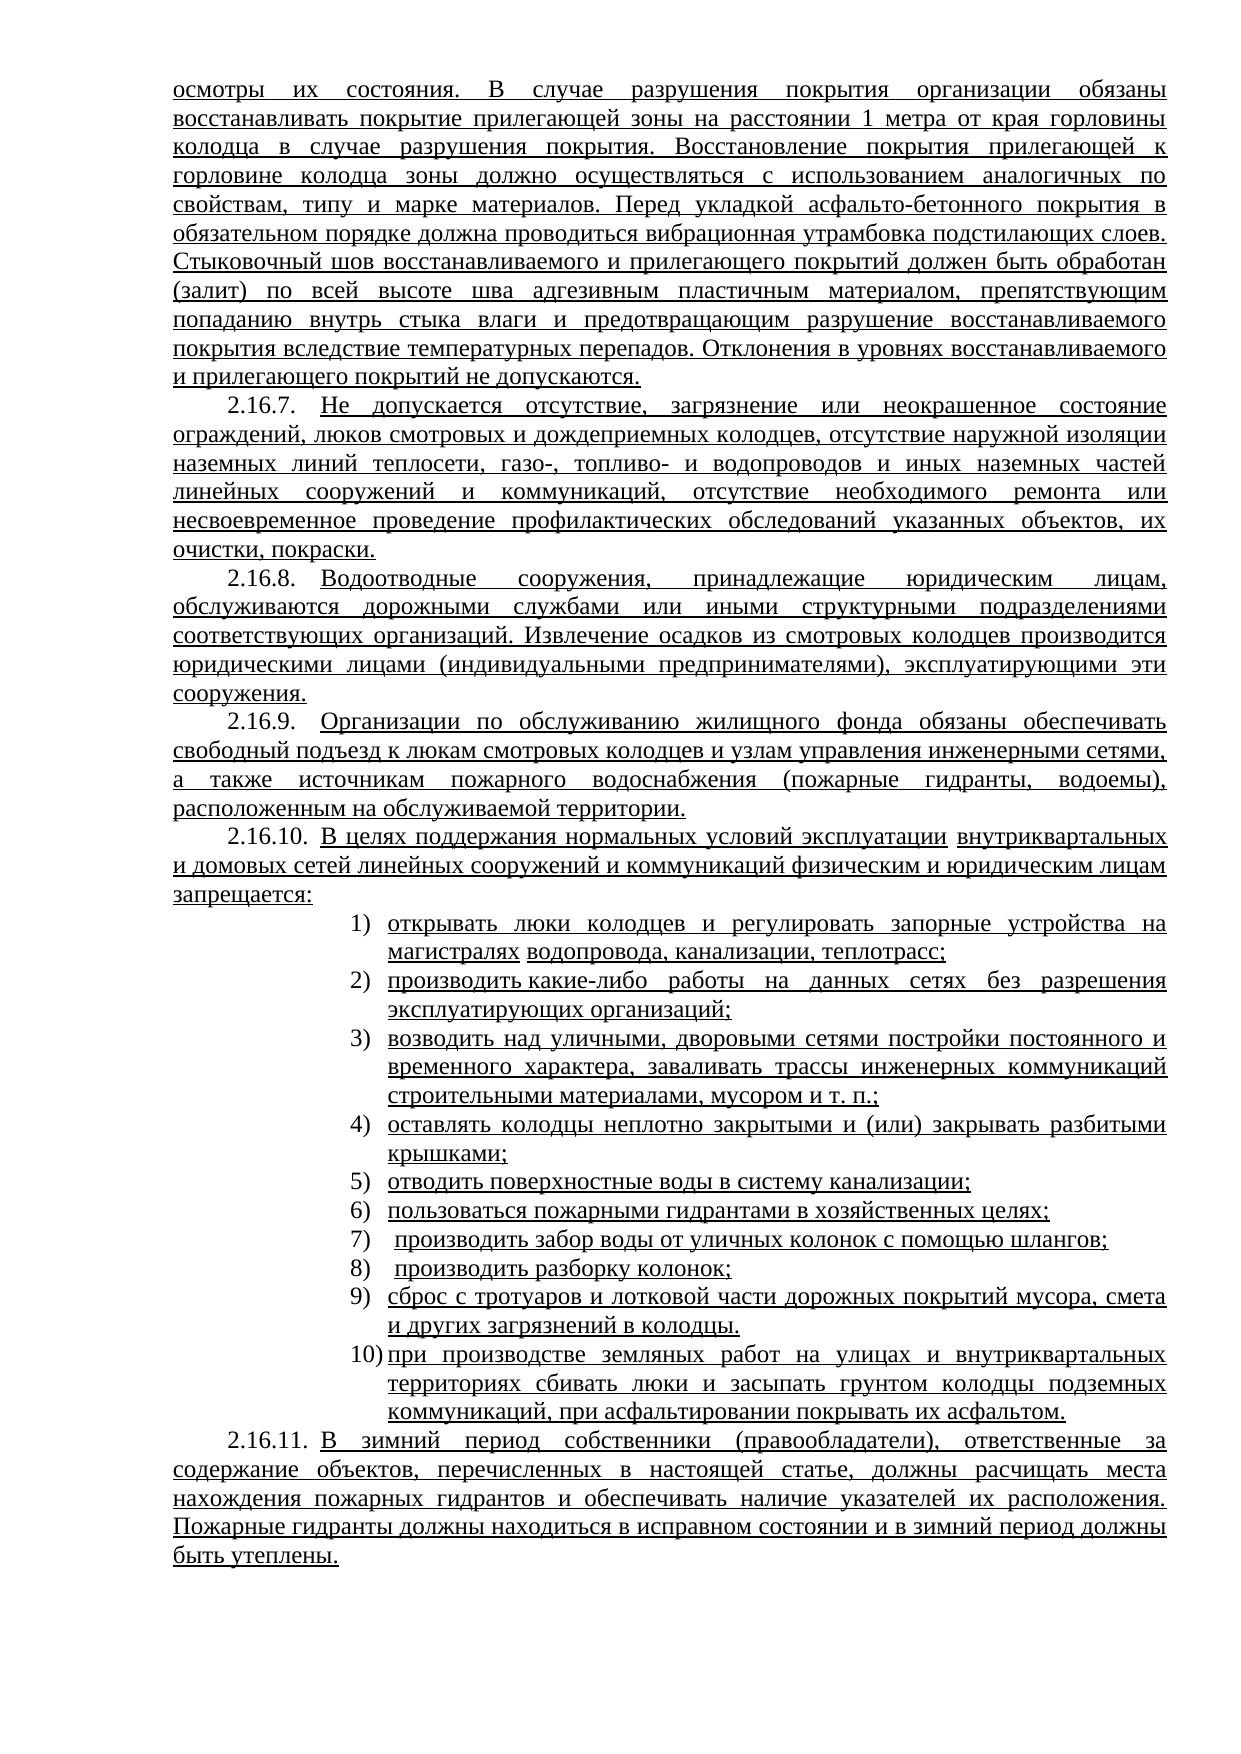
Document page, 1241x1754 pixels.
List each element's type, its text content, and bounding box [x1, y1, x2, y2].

list Водоотводные сооружения, принадлежащие юридическим лицам, обслуживаются дорожными службами или иными структурными подразделениями соответствующих организаций. Извлечение осадков из смотровых колодцев производится юридическими лицами (индивидуальными предпринимателями), эксплуатирующими эти сооружения. [173, 647, 1167, 674]
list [173, 129, 1167, 156]
list при производстве земляных работ на улицах и внутриквартальных территориях сбивать люки и засыпать грунтом колодцы подземных коммуникаций, при асфальтировании покрывать их асфальтом. [350, 1339, 1167, 1425]
list возводить над уличными, дворовыми сетями постройки постоянного и временного характера, заваливать трассы инженерных коммуникаций строительными материалами, мусором и т. п.; [350, 1023, 1167, 1109]
list Водоотводные сооружения, принадлежащие юридическим лицам, обслуживаются дорожными службами или иными структурными подразделениями соответствующих организаций. Извлечение осадков из смотровых колодцев производится юридическими лицами (индивидуальными предпринимателями), эксплуатирующими эти сооружения. [173, 563, 1167, 616]
list В целях поддержания нормальных условий эксплуатации внутриквартальных и домовых сетей линейных сооружений и коммуникаций физическим и юридическим лицам запрещается: [173, 821, 1167, 875]
list Не допускается отсутствие, загрязнение или неокрашенное состояние ограждений, люков смотровых и дождеприемных колодцев, отсутствие наружной изоляции наземных линий теплосети, газо-, топливо- и водопроводов и иных наземных частей линейных сооружений и коммуникаций, отсутствие необходимого ремонта или несвоевременное проведение профилактических обследований указанных объектов, их очистки, покраски. [173, 532, 1167, 563]
list Не допускается отсутствие, загрязнение или неокрашенное состояние ограждений, люков смотровых и дождеприемных колодцев, отсутствие наружной изоляции наземных линий теплосети, газо-, топливо- и водопроводов и иных наземных частей линейных сооружений и коммуникаций, отсутствие необходимого ремонта или несвоевременное проведение профилактических обследований указанных объектов, их очистки, покраски. [173, 445, 1167, 473]
list Организации по обслуживанию жилищного фонда обязаны обеспечивать свободный подъезд к люкам смотровых колодцев и узлам управления инженерными сетями, а также источникам пожарного водоснабжения (пожарные гидранты, водоемы), расположенным на обслуживаемой территории. [173, 790, 1167, 821]
list В целях поддержания нормальных условий эксплуатации внутриквартальных и домовых сетей линейных сооружений и коммуникаций физическим и юридическим лицам запрещается: [173, 877, 1167, 908]
list отводить поверхностные воды в систему канализации; [350, 1166, 1167, 1195]
list оставлять колодцы неплотно закрытыми и (или) закрывать разбитыми крышками; [350, 1109, 1167, 1166]
list производить забор воды от уличных колонок с помощью шлангов; [227, 1224, 1167, 1253]
list Не допускается отсутствие, загрязнение или неокрашенное состояние ограждений, люков смотровых и дождеприемных колодцев, отсутствие наружной изоляции наземных линий теплосети, газо-, топливо- и водопроводов и иных наземных частей линейных сооружений и коммуникаций, отсутствие необходимого ремонта или несвоевременное проведение профилактических обследований указанных объектов, их очистки, покраски. [173, 390, 1167, 444]
list производить какие-либо работы на данных сетях без разрешения эксплуатирующих организаций; [350, 965, 1167, 1023]
list Не допускается отсутствие, загрязнение или неокрашенное состояние ограждений, люков смотровых и дождеприемных колодцев, отсутствие наружной изоляции наземных линий теплосети, газо-, топливо- и водопроводов и иных наземных частей линейных сооружений и коммуникаций, отсутствие необходимого ремонта или несвоевременное проведение профилактических обследований указанных объектов, их очистки, покраски. [173, 503, 1167, 530]
list Водоотводные сооружения, принадлежащие юридическим лицам, обслуживаются дорожными службами или иными структурными подразделениями соответствующих организаций. Извлечение осадков из смотровых колодцев производится юридическими лицами (индивидуальными предпринимателями), эксплуатирующими эти сооружения. [173, 675, 1167, 706]
list Организации по обслуживанию жилищного фонда обязаны обеспечивать свободный подъезд к люкам смотровых колодцев и узлам управления инженерными сетями, а также источникам пожарного водоснабжения (пожарные гидранты, водоемы), расположенным на обслуживаемой территории. [173, 762, 1167, 789]
list В зимний период собственники (правообладатели), ответственные за содержание объектов, перечисленных в настоящей статье, должны расчищать места нахождения пожарных гидрантов и обеспечивать наличие указателей их расположения. Пожарные гидранты должны находиться в исправном состоянии и в зимний период должны быть утеплены. [173, 1480, 1167, 1508]
list производить разборку колонок; [227, 1253, 1167, 1281]
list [173, 100, 1167, 128]
list Не допускается отсутствие, загрязнение или неокрашенное состояние ограждений, люков смотровых и дождеприемных колодцев, отсутствие наружной изоляции наземных линий теплосети, газо-, топливо- и водопроводов и иных наземных частей линейных сооружений и коммуникаций, отсутствие необходимого ремонта или несвоевременное проведение профилактических обследований указанных объектов, их очистки, покраски. [173, 474, 1167, 501]
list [173, 74, 1167, 99]
list открывать люки колодцев и регулировать запорные устройства на магистралях водопровода, канализации, теплотрасс; [350, 908, 1167, 965]
list В зимний период собственники (правообладатели), ответственные за содержание объектов, перечисленных в настоящей статье, должны расчищать места нахождения пожарных гидрантов и обеспечивать наличие указателей их расположения. Пожарные гидранты должны находиться в исправном состоянии и в зимний период должны быть утеплены. [173, 1538, 1167, 1569]
list В зимний период собственники (правообладатели), ответственные за содержание объектов, перечисленных в настоящей статье, должны расчищать места нахождения пожарных гидрантов и обеспечивать наличие указателей их расположения. Пожарные гидранты должны находиться в исправном состоянии и в зимний период должны быть утеплены. [173, 1425, 1167, 1479]
list пользоваться пожарными гидрантами в хозяйственных целях; [350, 1195, 1167, 1224]
list Водоотводные сооружения, принадлежащие юридическим лицам, обслуживаются дорожными службами или иными структурными подразделениями соответствующих организаций. Извлечение осадков из смотровых колодцев производится юридическими лицами (индивидуальными предпринимателями), эксплуатирующими эти сооружения. [173, 618, 1167, 645]
list В зимний период собственники (правообладатели), ответственные за содержание объектов, перечисленных в настоящей статье, должны расчищать места нахождения пожарных гидрантов и обеспечивать наличие указателей их расположения. Пожарные гидранты должны находиться в исправном состоянии и в зимний период должны быть утеплены. [173, 1509, 1167, 1536]
list Организации по обслуживанию жилищного фонда обязаны обеспечивать свободный подъезд к люкам смотровых колодцев и узлам управления инженерными сетями, а также источникам пожарного водоснабжения (пожарные гидранты, водоемы), расположенным на обслуживаемой территории. [173, 706, 1167, 760]
list сброс с тротуаров и лотковой части дорожных покрытий мусора, смета и других загрязнений в колодцы. [350, 1281, 1167, 1339]
